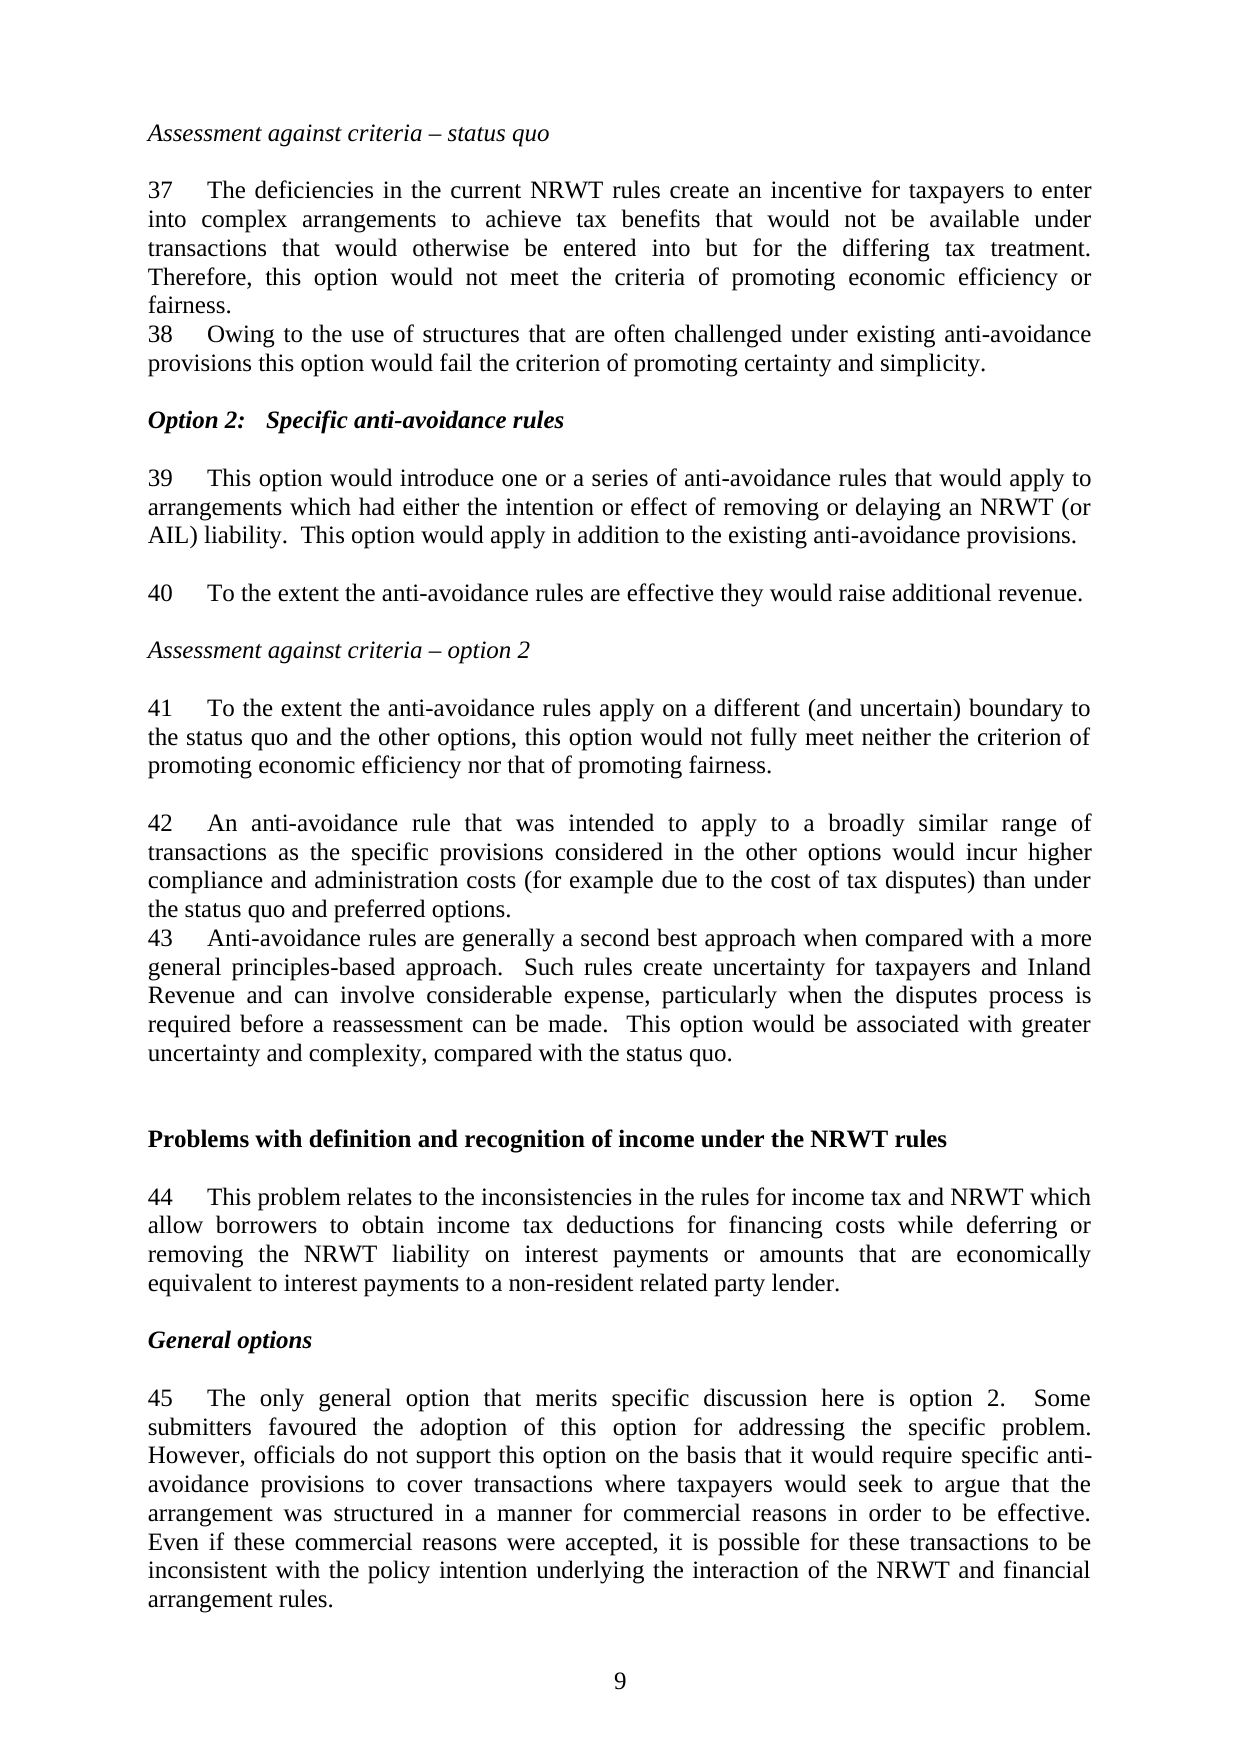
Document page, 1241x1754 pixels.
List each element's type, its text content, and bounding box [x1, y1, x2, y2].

text Owing to the use of structures that are often challenged under existing anti-avoidance provisions this option would fail the criterion of promoting certainty and simplicity. [148, 319, 1092, 377]
text Assessment against criteria – option 2 [148, 636, 1092, 664]
text Assessment against criteria – status quo [148, 118, 1092, 147]
text To the extent the anti-avoidance rules are effective they would raise additional revenue. [148, 578, 1092, 607]
text Option 2: Specific anti-avoidance rules [148, 406, 1092, 434]
text The only general option that merits specific discussion here is option 2. Some submitters favoured the adoption of this option for addressing the specific problem. However, officials do not support this option on the basis that it would require specific anti-avoidance provisions to cover transactions where taxpayers would seek to argue that the arrangement was structured in a manner for commercial reasons in order to be effective. Even if these commercial reasons were accepted, it is possible for these transactions to be inconsistent with the policy intention underlying the interaction of the NRWT and financial arrangement rules. [148, 1383, 1092, 1613]
text To the extent the anti-avoidance rules apply on a different (and uncertain) boundary to the status quo and the other options, this option would not fully meet neither the criterion of promoting economic efficiency nor that of promoting fairness. [148, 693, 1092, 779]
text The deficiencies in the current NRWT rules create an incentive for taxpayers to enter into complex arrangements to achieve tax benefits that would not be available under transactions that would otherwise be entered into but for the differing tax treatment. Therefore, this option would not meet the criteria of promoting economic efficiency or fairness. [148, 176, 1092, 319]
text This option would introduce one or a series of anti-avoidance rules that would apply to arrangements which had either the intention or effect of removing or delaying an NRWT (or AIL) liability. This option would apply in addition to the existing anti-avoidance provisions. [148, 463, 1092, 549]
text Anti-avoidance rules are generally a second best approach when compared with a more general principles-based approach. Such rules create uncertainty for taxpayers and Inland Revenue and can involve considerable expense, particularly when the disputes process is required before a reassessment can be made. This option would be associated with greater uncertainty and complexity, compared with the status quo. [148, 923, 1092, 1067]
text General options [148, 1326, 1092, 1354]
text Problems with definition and recognition of income under the NRWT rules [148, 1124, 1092, 1153]
text This problem relates to the inconsistencies in the rules for income tax and NRWT which allow borrowers to obtain income tax deductions for financing costs while deferring or removing the NRWT liability on interest payments or amounts that are economically equivalent to interest payments to a non-resident related party lender. [148, 1182, 1092, 1297]
text An anti-avoidance rule that was intended to apply to a broadly similar range of transactions as the specific provisions considered in the other options would incur higher compliance and administration costs (for example due to the cost of tax disputes) than under the status quo and preferred options. [148, 808, 1092, 923]
